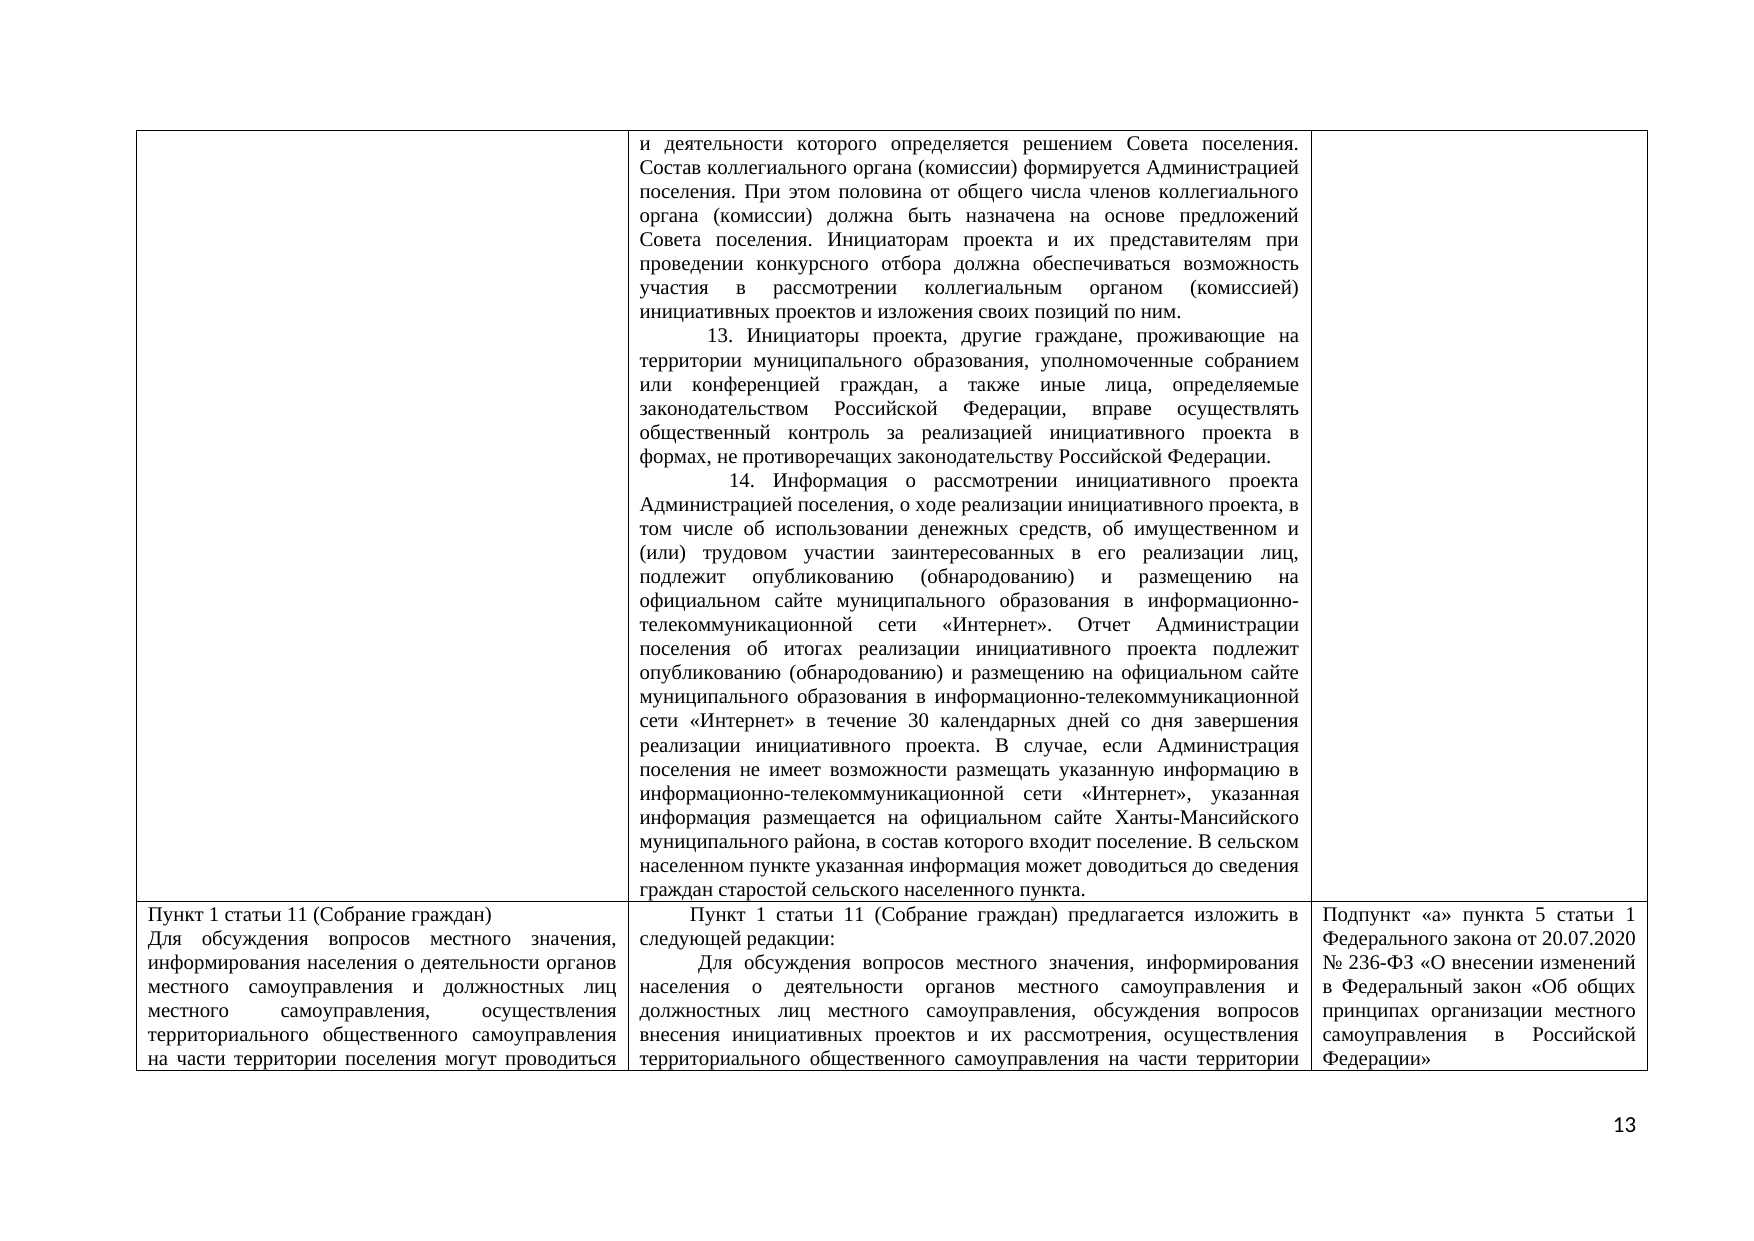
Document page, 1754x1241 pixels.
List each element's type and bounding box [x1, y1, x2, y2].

table_cell [1312, 902, 1647, 1070]
table_cell [137, 131, 628, 901]
table_cell [1312, 131, 1647, 901]
table_cell [629, 902, 1311, 1070]
table_cell [629, 131, 1311, 901]
table_cell [137, 902, 628, 1070]
